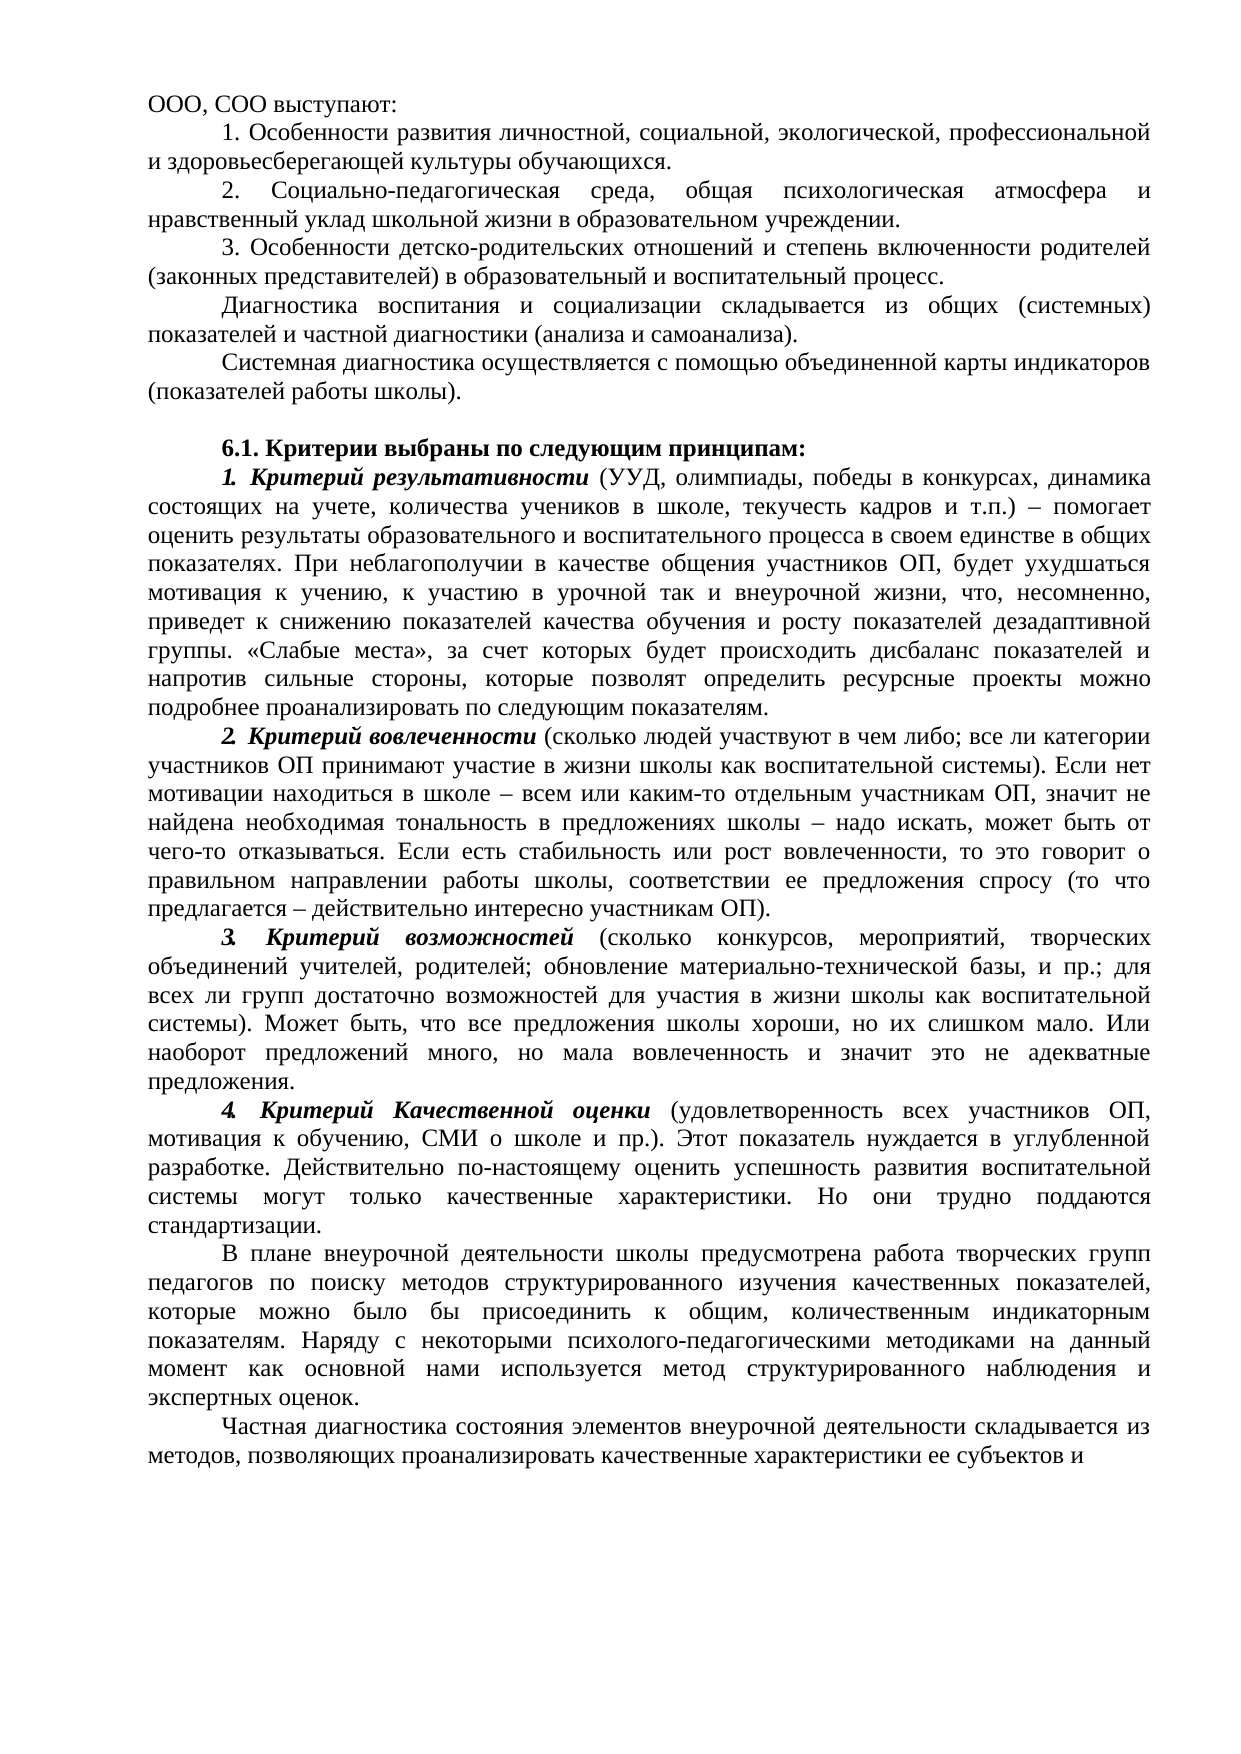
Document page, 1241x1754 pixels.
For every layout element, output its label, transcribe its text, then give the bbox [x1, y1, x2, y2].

text Системная диагностика осуществляется с помощью объединенной карты индикаторов (показателей работы школы). [148, 347, 1151, 405]
text 6.1. Критерии выбраны по следующим принципам: [221, 434, 1223, 462]
text В плане внеурочной деятельности школы предусмотрена работа творческих групп педагогов по поиску методов структурированного изучения качественных показателей, которые можно было бы присоединить к общим, количественным индикаторным показателям. Наряду с некоторыми психолого-педагогическими методиками на данный момент как основной нами используется метод структурированного наблюдения и экспертных оценок. [148, 1238, 1152, 1411]
list Особенности детско-родительских отношений и степень включенности родителей (законных представителей) в образовательный и воспитательный процесс. [148, 232, 1151, 290]
list Критерий результативности (УУД, олимпиады, победы в конкурсах, динамика состоящих на учете, количества учеников в школе, текучесть кадров и т.п.) – помогает оценить результаты образовательного и воспитательного процесса в своем единстве в общих показателях. При неблагополучии в качестве общения участников ОП, будет ухудшаться мотивация к учению, к участию в урочной так и внеурочной жизни, что, несомненно, приведет к снижению показателей качества обучения и росту показателей дезадаптивной группы. «Слабые места», за счет которых будет происходить дисбаланс показателей и напротив сильные стороны, которые позволят определить ресурсные проекты можно подробнее проанализировать по следующим показателям. [148, 462, 1152, 721]
text Частная диагностика состояния элементов внеурочной деятельности складывается из методов, позволяющих проанализировать качественные характеристики ее субъектов и [148, 1411, 1151, 1468]
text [148, 89, 1152, 117]
list Критерий Качественной оценки (удовлетворенность всех участников ОП, мотивация к обучению, СМИ о школе и пр.). Этот показатель нуждается в углубленной разработке. Действительно по-настоящему оценить успешность развития воспитательной системы могут только качественные характеристики. Но они трудно поддаются стандартизации. [148, 1095, 1152, 1238]
list Особенности развития личностной, социальной, экологической, профессиональной и здоровьесберегающей культуры обучающихся. [148, 117, 1151, 175]
list Социально-педагогическая среда, общая психологическая атмосфера и нравственный уклад школьной жизни в образовательном учреждении. [148, 175, 1151, 232]
text Диагностика воспитания и социализации складывается из общих (системных) показателей и частной диагностики (анализа и самоанализа). [148, 290, 1151, 347]
list Критерий возможностей (сколько конкурсов, мероприятий, творческих объединений учителей, родителей; обновление материально-технической базы, и пр.; для всех ли групп достаточно возможностей для участия в жизни школы как воспитательной системы). Может быть, что все предложения школы хороши, но их слишком мало. Или наоборот предложений много, но мала вовлеченность и значит это не адекватные предложения. [148, 922, 1152, 1095]
list Критерий вовлеченности (сколько людей участвуют в чем либо; все ли категории участников ОП принимают участие в жизни школы как воспитательной системы). Если нет мотивации находиться в школе – всем или каким-то отдельным участникам ОП, значит не найдена необходимая тональность в предложениях школы – надо искать, может быть от чего-то отказываться. Если есть стабильность или рост вовлеченности, то это говорит о правильном направлении работы школы, соответствии ее предложения спросу (то что предлагается – действительно интересно участникам ОП). [148, 721, 1152, 922]
